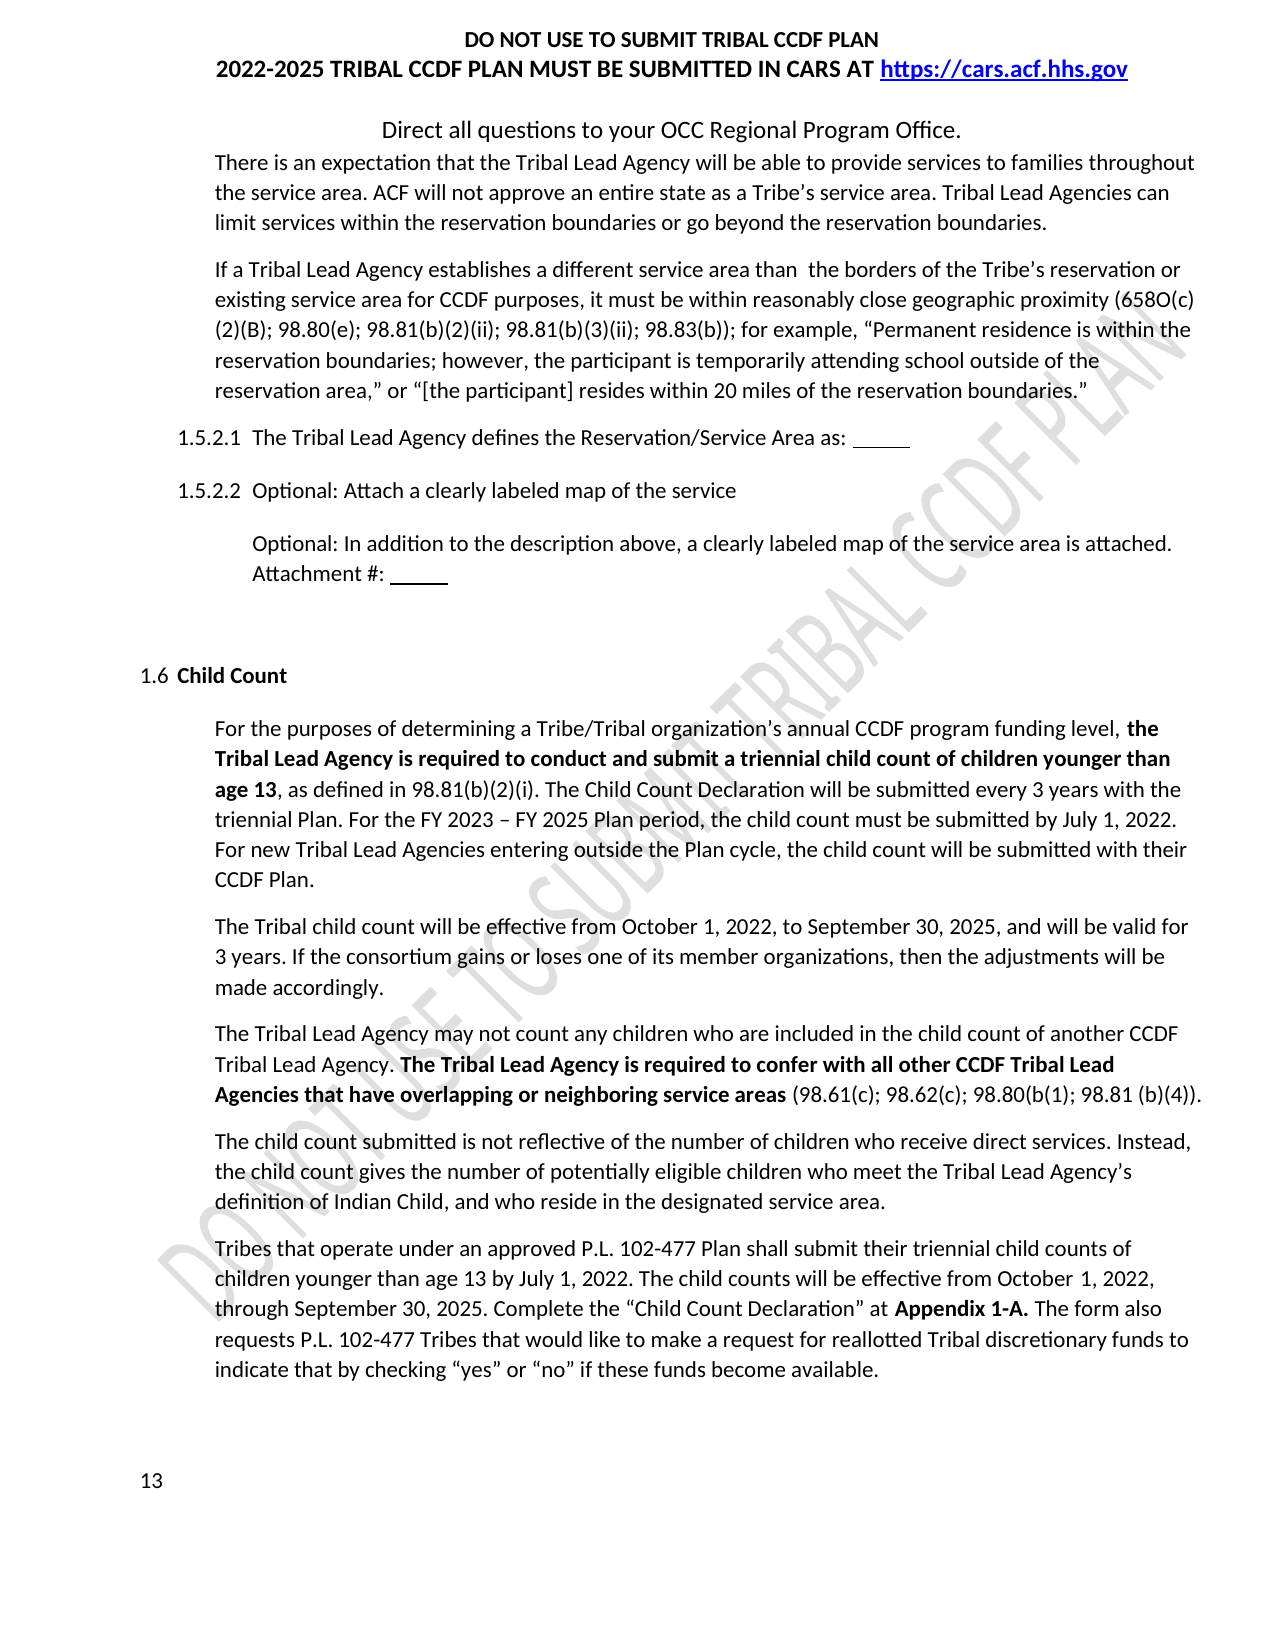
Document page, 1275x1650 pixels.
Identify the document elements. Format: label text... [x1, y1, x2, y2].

text The Tribal child count will be effective from October 1, 2022, to September 30, 2025, and will be valid for 3 years. If the consortium gains or loses one of its member organizations, then the adjustments will be made accordingly. [214, 912, 1204, 1001]
text The Tribal Lead Agency may not count any children who are included in the child count of another CCDF Tribal Lead Agency. The Tribal Lead Agency is required to confer with all other CCDF Tribal Lead Agencies that have overlapping or neighboring service areas (98.61(c); 98.62(c); 98.80(b(1); 98.81 (b)(4)). [214, 1019, 1204, 1108]
text If a Tribal Lead Agency establishes a different service area than the borders of the Tribe’s reservation or existing service area for CCDF purposes, it must be within reasonably close geographic proximity (658O(c)(2)(B); 98.80(e); 98.81(b)(2)(ii); 98.81(b)(3)(ii); 98.83(b)); for example, “Permanent residence is within the reservation boundaries; however, the participant is temporarily attending school outside of the reservation area,” or “[the participant] resides within 20 miles of the reservation boundaries.” [214, 255, 1204, 404]
subtitle Optional: Attach a clearly labeled map of the service [177, 476, 1204, 504]
text Optional: In addition to the description above, a clearly labeled map of the service area is attached. Attachment #: [252, 529, 1204, 587]
subtitle The Tribal Lead Agency defines the Reservation/Service Area as: [177, 423, 1204, 451]
text There is an expectation that the Tribal Lead Agency will be able to provide services to families throughout the service area. ACF will not approve an entire state as a Tribe’s service area. Tribal Lead Agencies can limit services within the reservation boundaries or go beyond the reservation boundaries. [214, 148, 1204, 236]
text For the purposes of determining a Tribe/Tribal organization’s annual CCDF program funding level, the Tribal Lead Agency is required to conduct and submit a triennial child count of children younger than age 13, as defined in 98.81(b)(2)(i). The Child Count Declaration will be submitted every 3 years with the triennial Plan. For the FY 2023 – FY 2025 Plan period, the child count must be submitted by July 1, 2022. For new Tribal Lead Agencies entering outside the Plan cycle, the child count will be submitted with their CCDF Plan. [214, 714, 1204, 893]
text Tribes that operate under an approved P.L. 102-477 Plan shall submit their triennial child counts of children younger than age 13 by July 1, 2022. The child counts will be effective from October 1, 2022, through September 30, 2025. Complete the “Child Count Declaration” at Appendix 1-A. The form also requests P.L. 102-477 Tribes that would like to make a request for reallotted Tribal discretionary funds to indicate that by checking “yes” or “no” if these funds become available. [214, 1234, 1204, 1383]
text The child count submitted is not reflective of the number of children who receive direct services. Instead, the child count gives the number of potentially eligible children who meet the Tribal Lead Agency’s definition of Indian Child, and who reside in the designated service area. [214, 1127, 1204, 1215]
subtitle Child Count [139, 661, 1204, 689]
